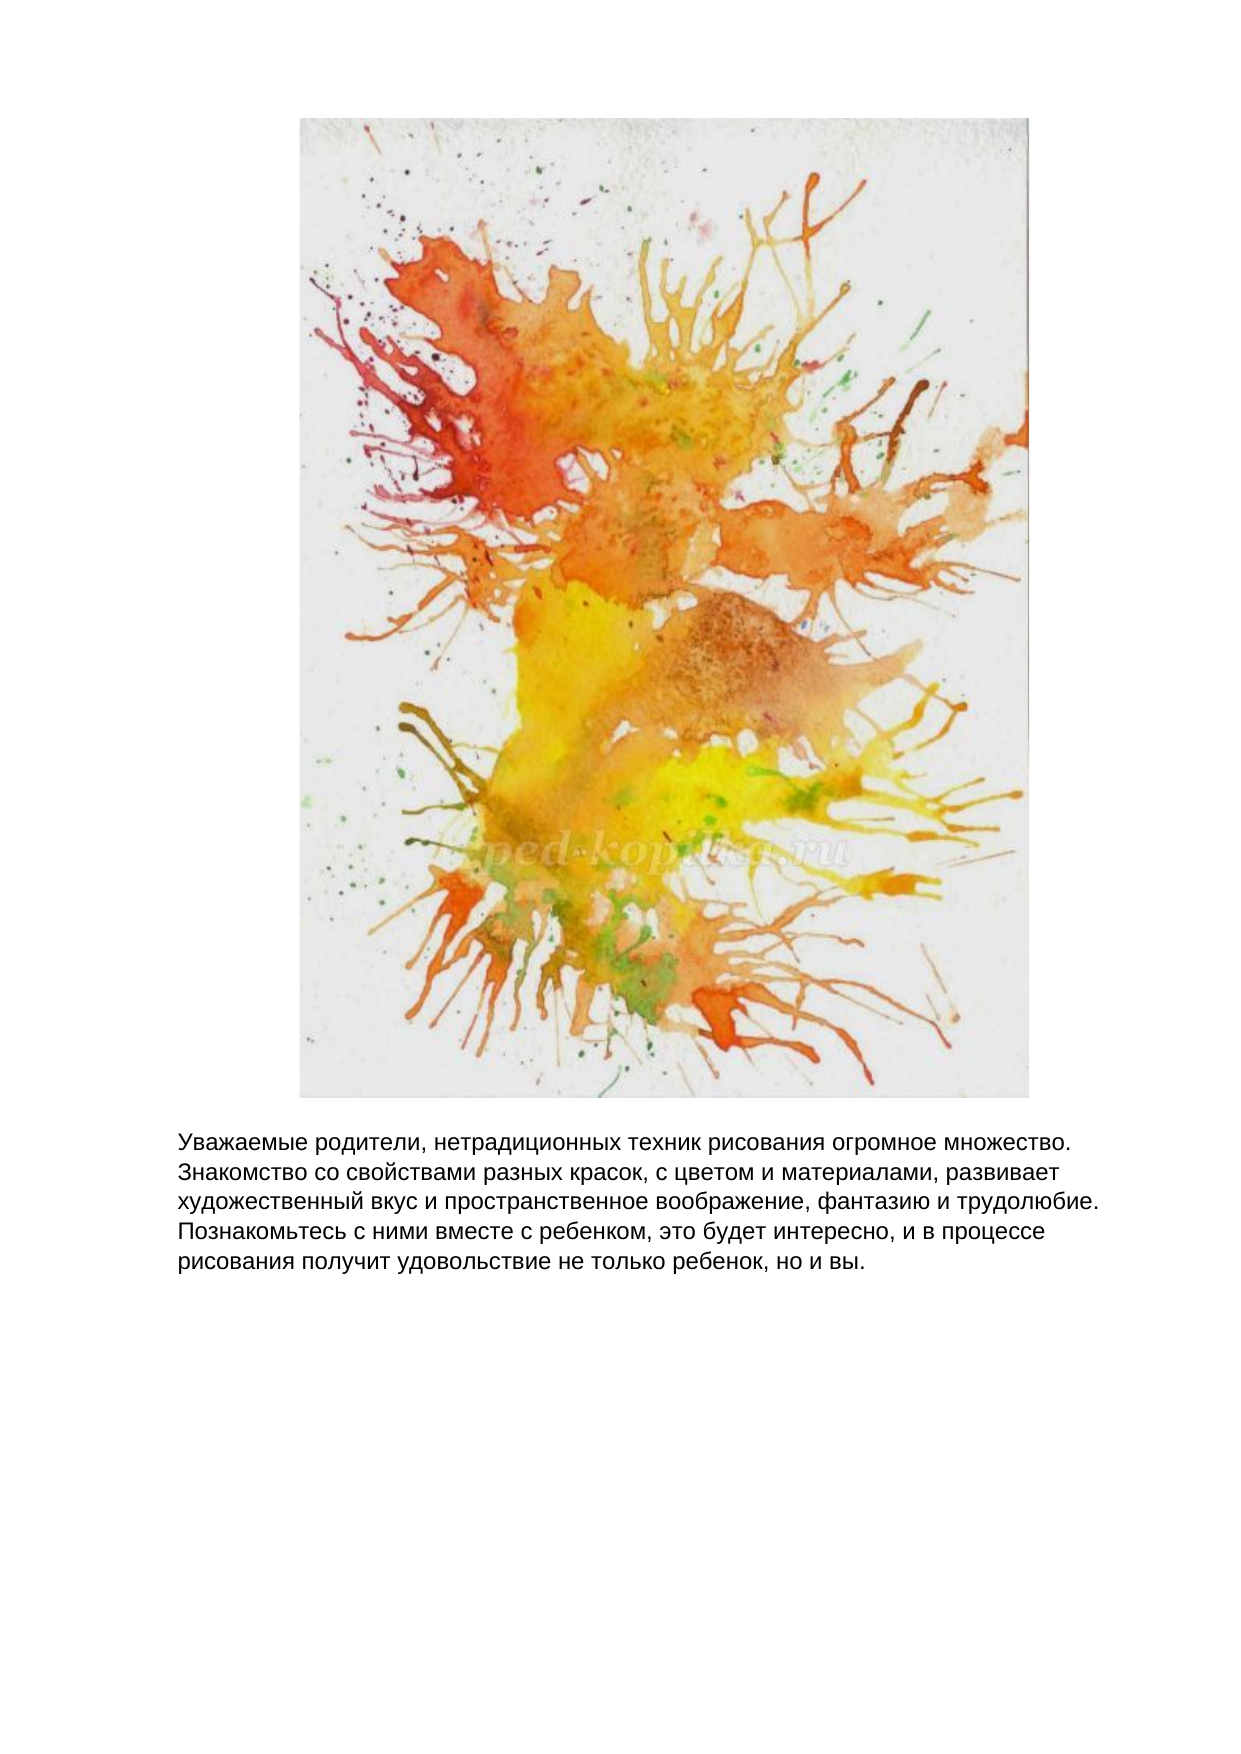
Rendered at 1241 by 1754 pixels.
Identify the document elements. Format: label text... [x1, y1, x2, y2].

picture [299, 118, 1030, 1098]
text Уважаемые родители, нетрадиционных техник рисования огромное множество. Знакомство со свойствами разных красок, с цветом и материалами, развивает художественный вкус и пространственное воображение, фантазию и трудолюбие. Познакомьтесь с ними вместе с ребенком, это будет интересно, и в процессе рисования получит удовольствие не только ребенок, но и вы. [177, 1098, 1152, 1274]
